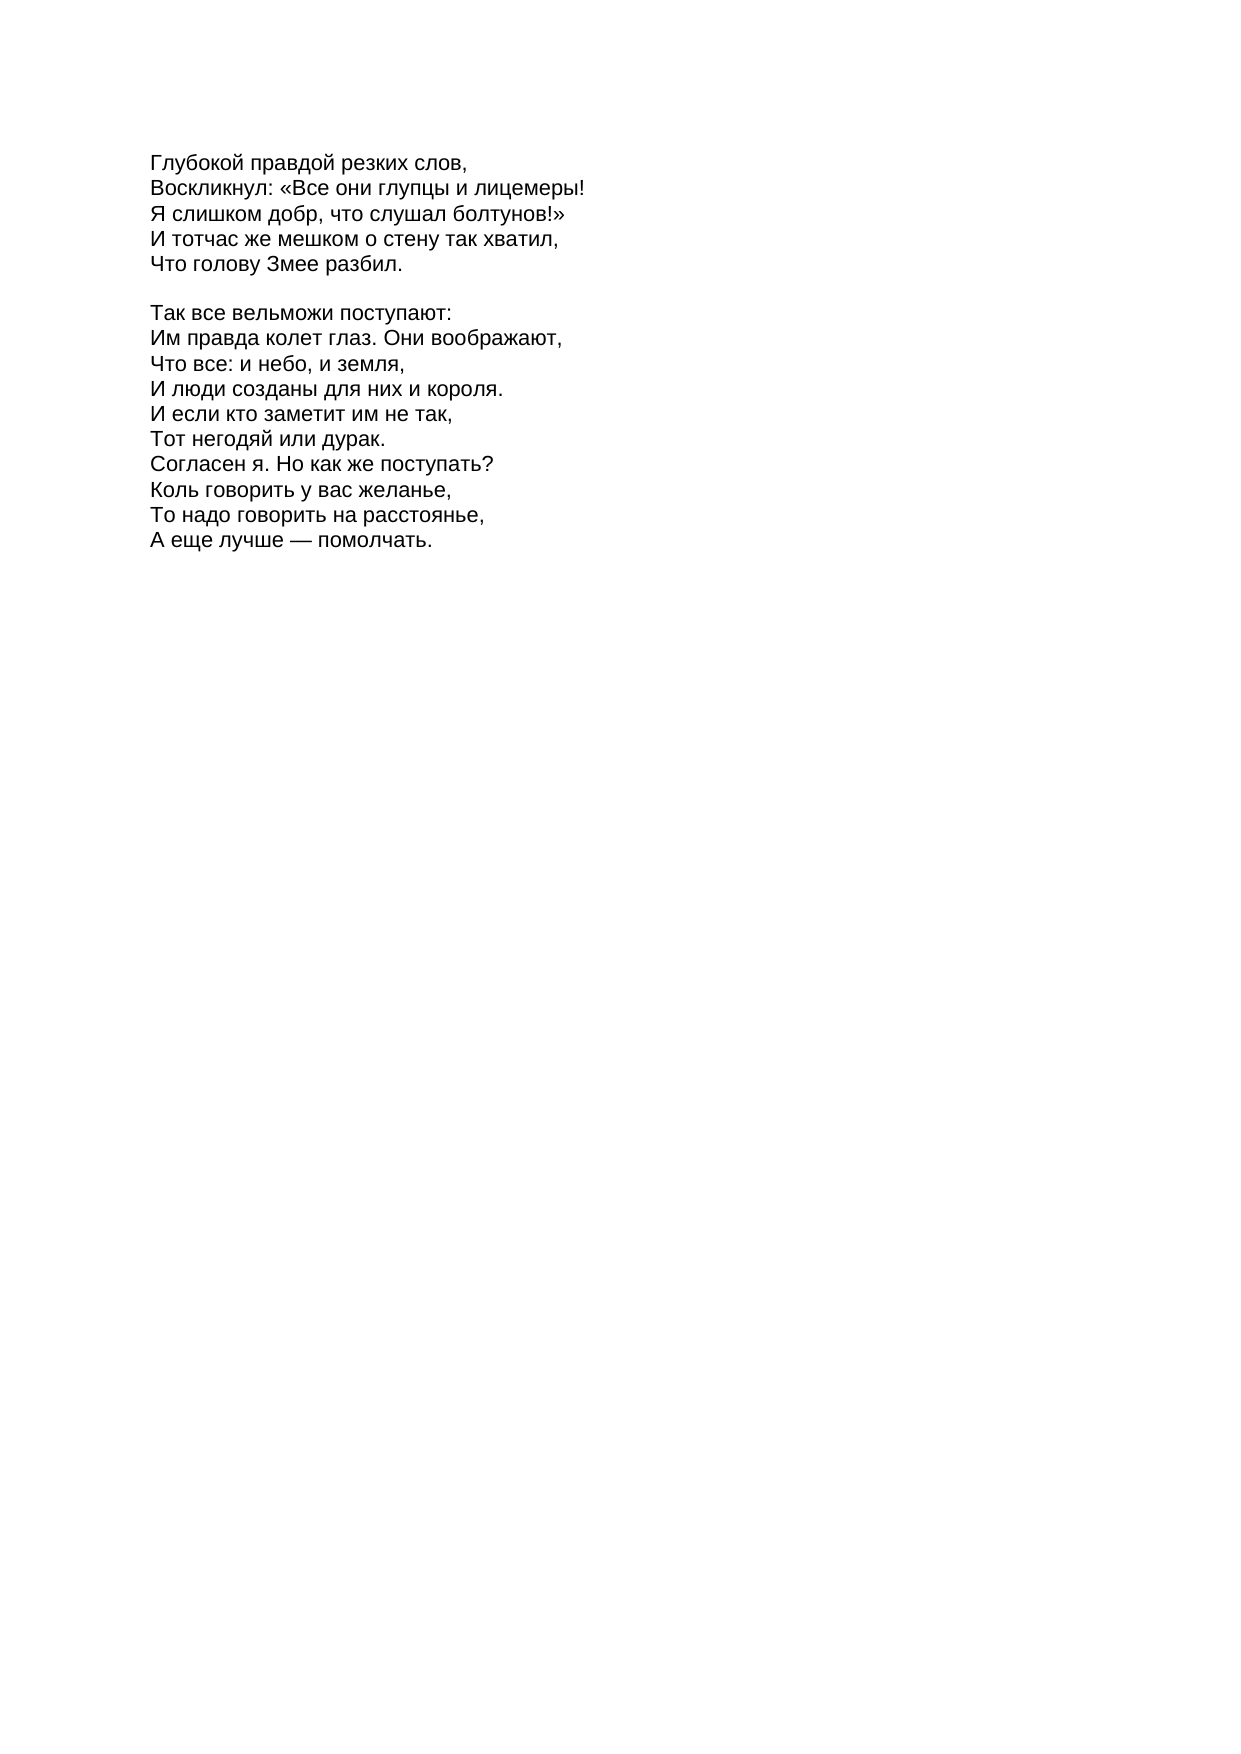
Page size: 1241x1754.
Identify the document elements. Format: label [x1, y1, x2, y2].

text [150, 150, 1090, 552]
